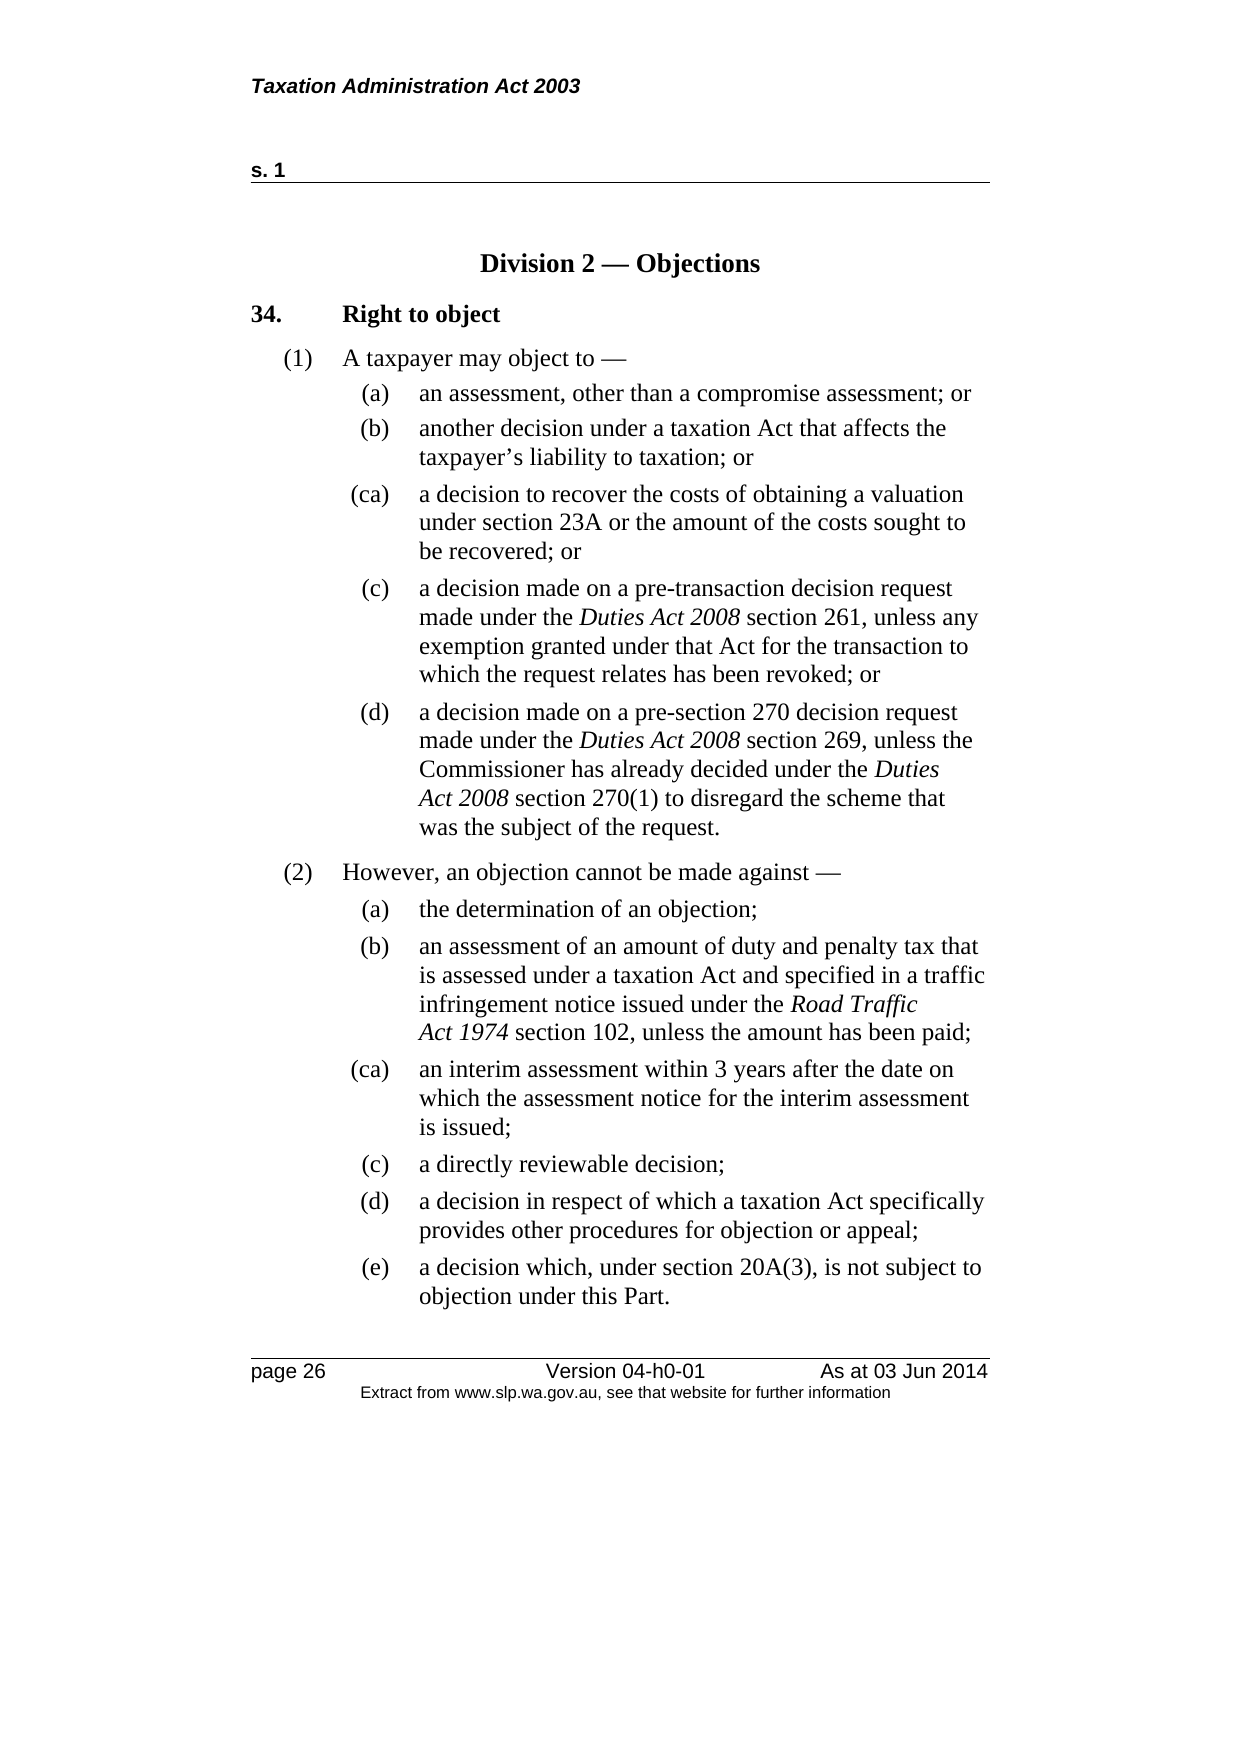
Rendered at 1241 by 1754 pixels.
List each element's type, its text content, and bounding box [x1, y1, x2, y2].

text (ca) an interim assessment within 3 years after the date on which the assessment notice for the interim assessment is issued; [251, 1054, 990, 1141]
text (c) a directly reviewable decision; [251, 1149, 990, 1178]
subtitle 34. Right to object [251, 299, 990, 328]
text (b) another decision under a taxation Act that affects the taxpayer’s liability to taxation; or [251, 413, 990, 470]
text (1) A taxpayer may object to — [251, 343, 990, 372]
text (d) a decision in respect of which a taxation Act specifically provides other procedures for objection or appeal; [251, 1186, 990, 1244]
text (b) an assessment of an amount of duty and penalty tax that is assessed under a taxation Act and specified in a traffic infringement notice issued under the Road Traffic Act 1974 section 102, unless the amount has been paid; [251, 931, 990, 1046]
text (e) a decision which, under section 20A(3), is not subject to objection under this Part. [251, 1252, 990, 1309]
text (c) a decision made on a pre-transaction decision request made under the Duties Act 2008 section 261, unless any exemption granted under that Act for the transaction to which the request relates has been revoked; or [251, 573, 990, 688]
text (a) the determination of an objection; [251, 894, 990, 923]
text (2) However, an objection cannot be made against — [251, 857, 990, 886]
text (ca) a decision to recover the costs of obtaining a valuation under section 23A or the amount of the costs sought to be recovered; or [251, 479, 990, 565]
subtitle Division 2 — Objections [251, 247, 990, 279]
text (d) a decision made on a pre-section 270 decision request made under the Duties Act 2008 section 269, unless the Commissioner has already decided under the Duties Act 2008 section 270(1) to disregard the scheme that was the subject of the request. [251, 697, 990, 840]
text (a) an assessment, other than a compromise assessment; or [251, 378, 990, 407]
